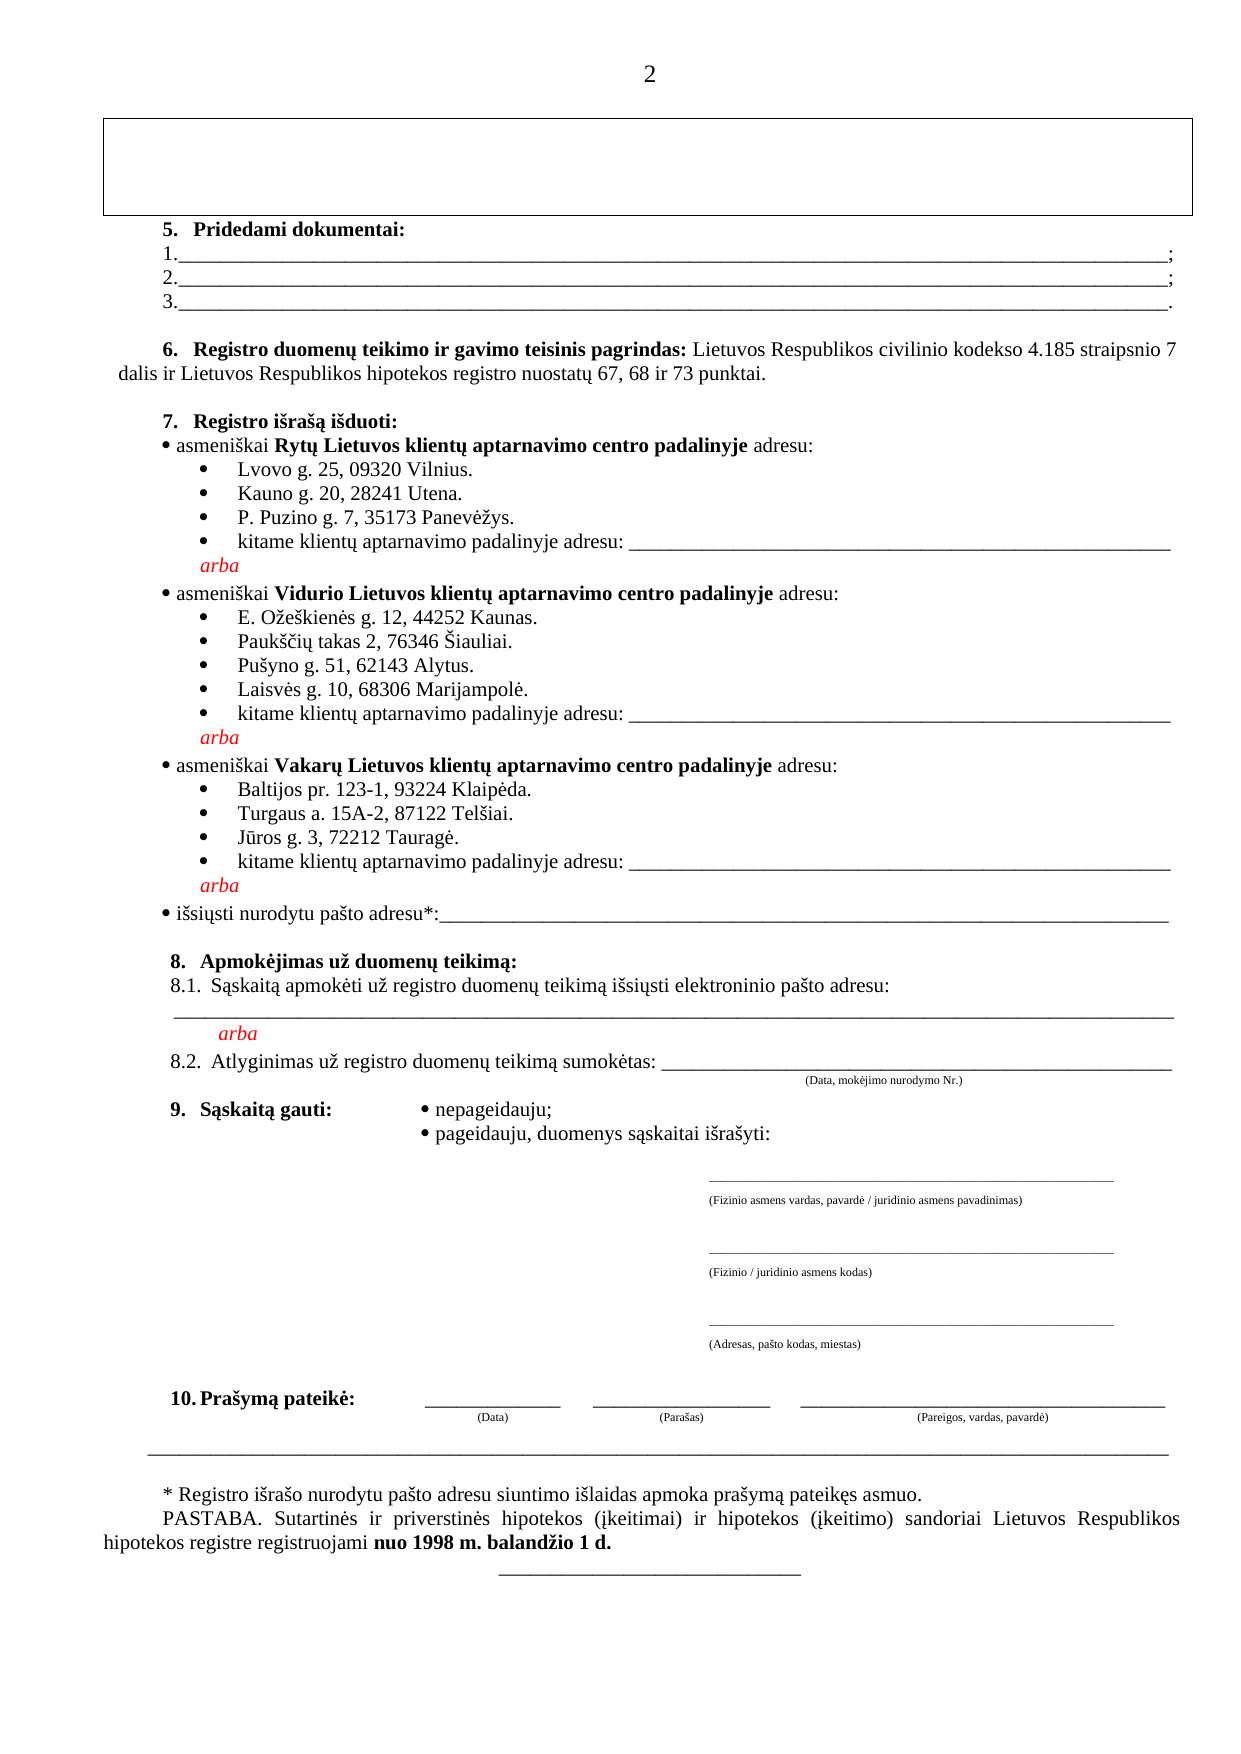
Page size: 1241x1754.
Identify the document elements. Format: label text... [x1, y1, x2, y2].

text PASTABA. Sutartinės ir priverstinės hipotekos (įkeitimai) ir hipotekos (įkeitimo) sandoriai Lietuvos Respublikos hipotekos registre registruojami nuo 1998 m. balandžio 1 d. [103, 1506, 1181, 1554]
list Kauno g. 20, 28241 Utena. [200, 481, 1181, 505]
text išsiųsti nurodytu pašto adresu*:______________________________________________________________________ [162, 901, 1181, 925]
table_cell ___________________________________ (Pareigos, vardas, pavardė) [788, 1362, 1178, 1434]
text arba [200, 725, 1181, 749]
text asmeniškai Vidurio Lietuvos klientų aptarnavimo centro padalinyje adresu: [162, 581, 1181, 605]
list Jūros g. 3, 72212 Tauragė. [200, 825, 1181, 849]
text asmeniškai Rytų Lietuvos klientų aptarnavimo centro padalinyje adresu: [162, 433, 1181, 457]
list _______________________________________________________________________________________________. [162, 289, 1181, 313]
text arba [200, 873, 1181, 897]
list Registro išrašą išduoti: [148, 409, 1181, 433]
list _______________________________________________________________________________________________; [162, 241, 1181, 264]
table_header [104, 119, 1192, 215]
list _______________________________________________________________________________________________; [162, 264, 1181, 289]
list Lvovo g. 25, 09320 Vilnius. [200, 457, 1181, 481]
table_header Apmokėjimas už duomenų teikimą: Sąskaitą apmokėti už registro duomenų teikimą išsiųsti elektroninio pašto adresu: ________________________________________________________________________________________________ arba Atlyginimas už registro duomenų teikimą sumokėtas: _________________________________________________ (Data, mokėjimo nurodymo Nr.) [159, 949, 1199, 1097]
text asmeniškai Vakarų Lietuvos klientų aptarnavimo centro padalinyje adresu: [162, 753, 1181, 777]
table_cell _________________ (Parašas) [575, 1362, 788, 1434]
text _____________________________ [118, 1554, 1181, 1578]
list Laisvės g. 10, 68306 Marijampolė. [200, 677, 1181, 701]
table_cell Sąskaitą gauti: [159, 1097, 410, 1362]
text __________________________________________________________________________________________________ [148, 1434, 1181, 1458]
list Registro duomenų teikimo ir gavimo teisinis pagrindas: Lietuvos Respublikos civilinio kodekso 4.185 straipsnio 7 dalis ir Lietuvos Respublikos hipotekos registro nuostatų 67, 68 ir 73 punktai. [118, 337, 1181, 385]
list P. Puzino g. 7, 35173 Panevėžys. [200, 505, 1181, 529]
list Pridedami dokumentai: [148, 216, 1181, 241]
list kitame klientų aptarnavimo padalinyje adresu: ____________________________________________________ [200, 701, 1181, 725]
table_cell nepageidauju; pageidauju, duomenys sąskaitai išrašyti: ___________________________________________________________________ (Fizinio asmens vardas, pavardė / juridinio asmens pavadinimas) ___________________________________________________________________ (Fizinio / juridinio asmens kodas) ___________________________________________________________________ (Adresas, pašto kodas, miestas) [410, 1097, 1178, 1362]
list E. Ožeškienės g. 12, 44252 Kaunas. [200, 605, 1181, 629]
text arba [200, 553, 1181, 577]
list kitame klientų aptarnavimo padalinyje adresu: ____________________________________________________ [200, 529, 1181, 553]
list Baltijos pr. 123-1, 93224 Klaipėda. [200, 777, 1181, 801]
list Paukščių takas 2, 76346 Šiauliai. [200, 629, 1181, 653]
text * Registro išrašo nurodytu pašto adresu siuntimo išlaidas apmoka prašymą pateikęs asmuo. [103, 1482, 1181, 1506]
table_cell Prašymą pateikė: [159, 1362, 410, 1434]
table_cell _____________ (Data) [410, 1362, 575, 1434]
list kitame klientų aptarnavimo padalinyje adresu: ____________________________________________________ [200, 849, 1181, 873]
list Pušyno g. 51, 62143 Alytus. [200, 653, 1181, 677]
list Turgaus a. 15A-2, 87122 Telšiai. [200, 801, 1181, 825]
